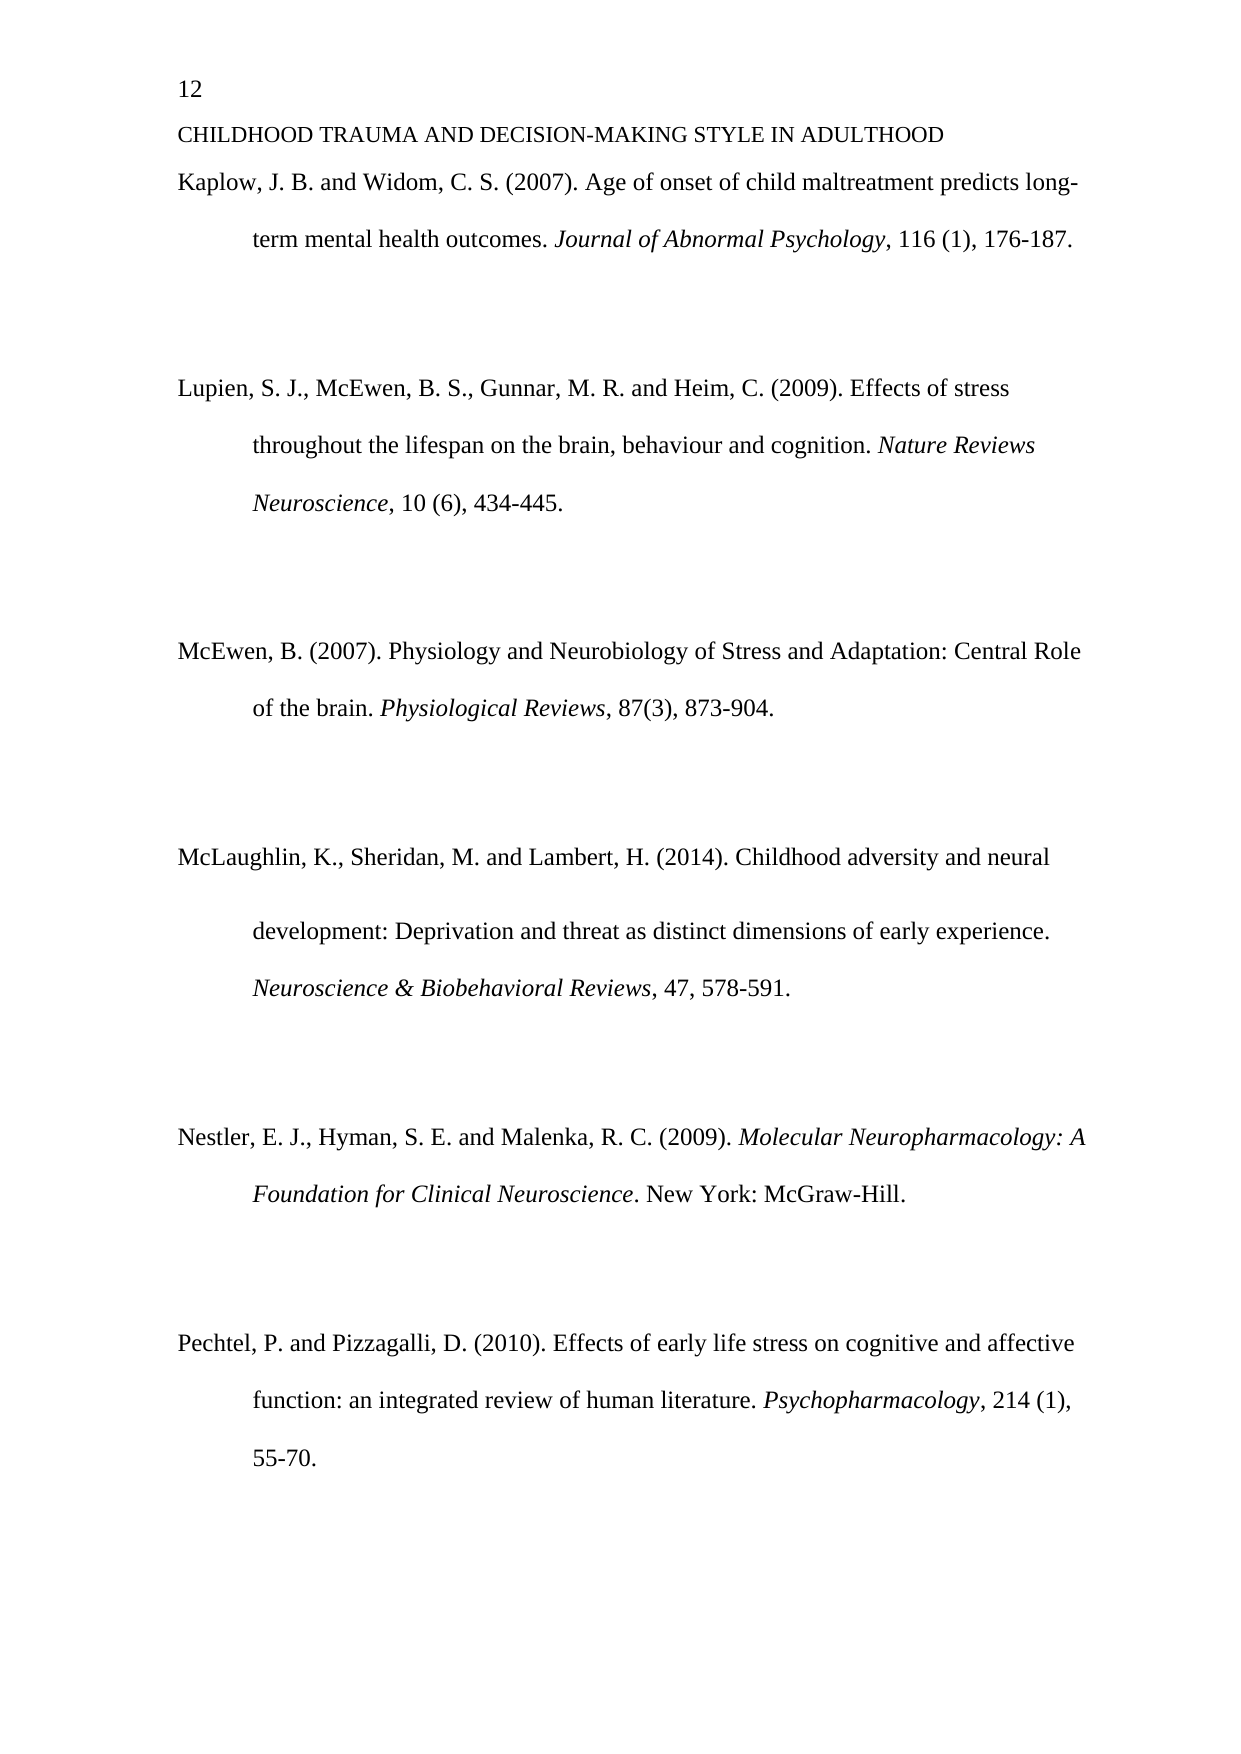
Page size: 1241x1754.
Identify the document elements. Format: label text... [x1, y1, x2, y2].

text Pechtel, P. and Pizzagalli, D. (2010). Effects of early life stress on cognitive and affective function: an integrated review of human literature. Psychopharmacology, 214 (1), 55-70. [177, 1328, 1090, 1471]
text McEwen, B. (2007). Physiology and Neurobiology of Stress and Adaptation: Central Role of the brain. Physiological Reviews, 87(3), 873-904. [177, 636, 1090, 722]
text Nestler, E. J., Hyman, S. E. and Malenka, R. C. (2009). Molecular Neuropharmacology: A Foundation for Clinical Neuroscience. New York: McGraw-Hill. [177, 1122, 1090, 1208]
text Lupien, S. J., McEwen, B. S., Gunnar, M. R. and Heim, C. (2009). Effects of stress throughout the lifespan on the brain, behaviour and cognition. Nature Reviews Neuroscience, 10 (6), 434-445. [177, 373, 1090, 516]
text Kaplow, J. B. and Widom, C. S. (2007). Age of onset of child maltreatment predicts long- term mental health outcomes. Journal of Abnormal Psychology, 116 (1), 176-187. [177, 167, 1090, 253]
text McLaughlin, K., Sheridan, M. and Lambert, H. (2014). Childhood adversity and neural [177, 842, 1090, 871]
text development: Deprivation and threat as distinct dimensions of early experience. Neuroscience & Biobehavioral Reviews, 47, 578-591. [252, 916, 1090, 1002]
